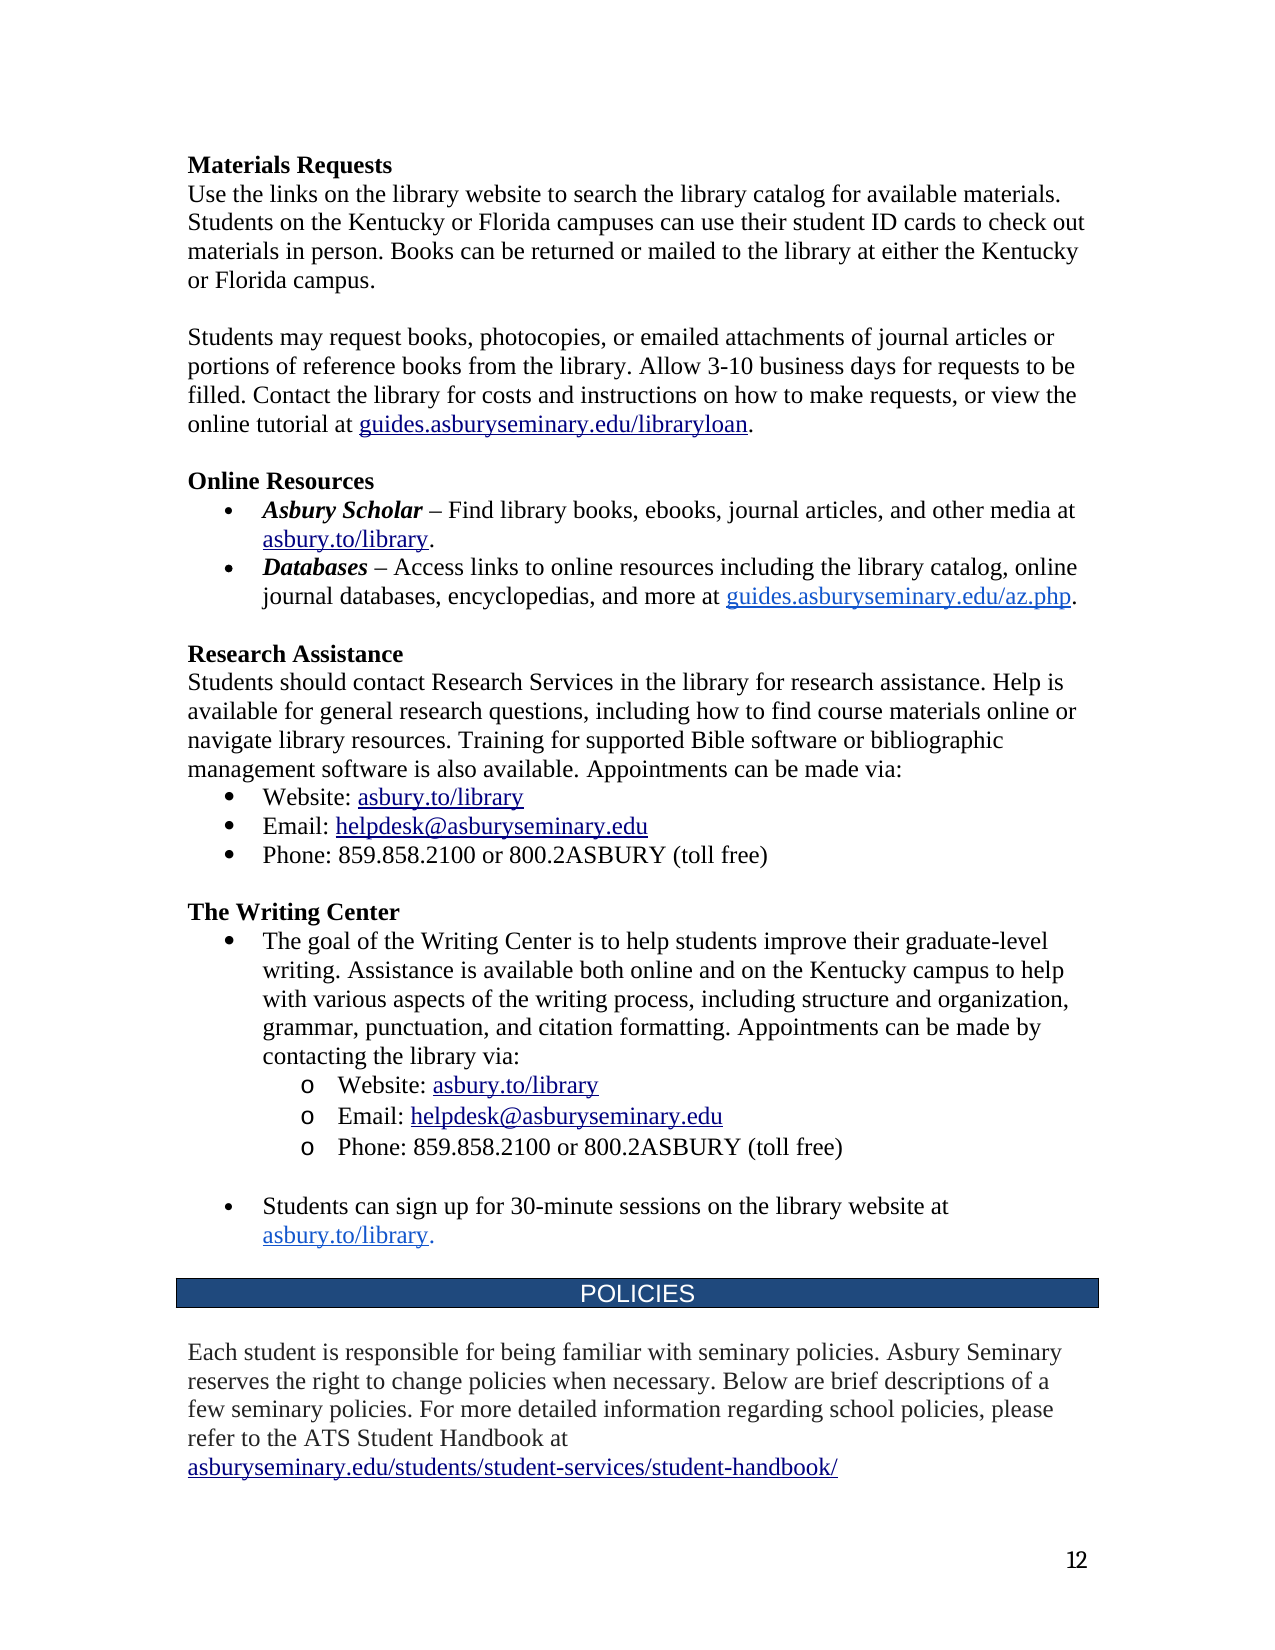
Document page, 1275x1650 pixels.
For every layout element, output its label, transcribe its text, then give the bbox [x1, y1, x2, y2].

table_header POLICIES [177, 1279, 1098, 1307]
list Website: asbury.to/library [300, 1070, 1072, 1101]
text Online Resources [187, 466, 1087, 495]
text Research Assistance [187, 639, 1087, 667]
list Website: asbury.to/library [225, 782, 1072, 811]
list The goal of the Writing Center is to help students improve their graduate-level writing. Assistance is available both online and on the Kentucky campus to help with various aspects of the writing process, including structure and organization, grammar, punctuation, and citation formatting. Appointments can be made by contacting the library via: [225, 926, 1072, 1070]
text Students should contact Research Services in the library for research assistance. Help is available for general research questions, including how to find course materials online or navigate library resources. Training for supported Bible software or bibliographic management software is also available. Appointments can be made via: [187, 667, 1087, 782]
list Phone: 859.858.2100 or 800.2ASBURY (toll free) [225, 840, 1072, 869]
list Email: helpdesk@asburyseminary.edu [225, 811, 1072, 840]
text The Writing Center [187, 897, 1087, 926]
text Use the links on the library website to search the library catalog for available materials. Students on the Kentucky or Florida campuses can use their student ID cards to check out materials in person. Books can be returned or mailed to the library at either the Kentucky or Florida campus. [187, 179, 1087, 294]
list Phone: 859.858.2100 or 800.2ASBURY (toll free) [300, 1132, 1072, 1162]
list Email: helpdesk@asburyseminary.edu [300, 1101, 1072, 1132]
text Each student is responsible for being familiar with seminary policies. Asbury Seminary reserves the right to change policies when necessary. Below are brief descriptions of a few seminary policies. For more detailed information regarding school policies, please refer to the ATS Student Handbook at asburyseminary.edu/students/student-services/student-handbook/ [187, 1337, 1087, 1481]
text Students may request books, photocopies, or emailed attachments of journal articles or portions of reference books from the library. Allow 3-10 business days for requests to be filled. Contact the library for costs and instructions on how to make requests, or view the online tutorial at guides.asburyseminary.edu/libraryloan. [187, 322, 1087, 437]
list Asbury Scholar – Find library books, ebooks, journal articles, and other media at asbury.to/library. [225, 495, 1087, 552]
text Materials Requests [187, 150, 1087, 179]
list Databases – Access links to online resources including the library catalog, online journal databases, encyclopedias, and more at guides.asburyseminary.edu/az.php. [225, 552, 1087, 610]
list Students can sign up for 30-minute sessions on the library website at asbury.to/library. [225, 1191, 1087, 1249]
